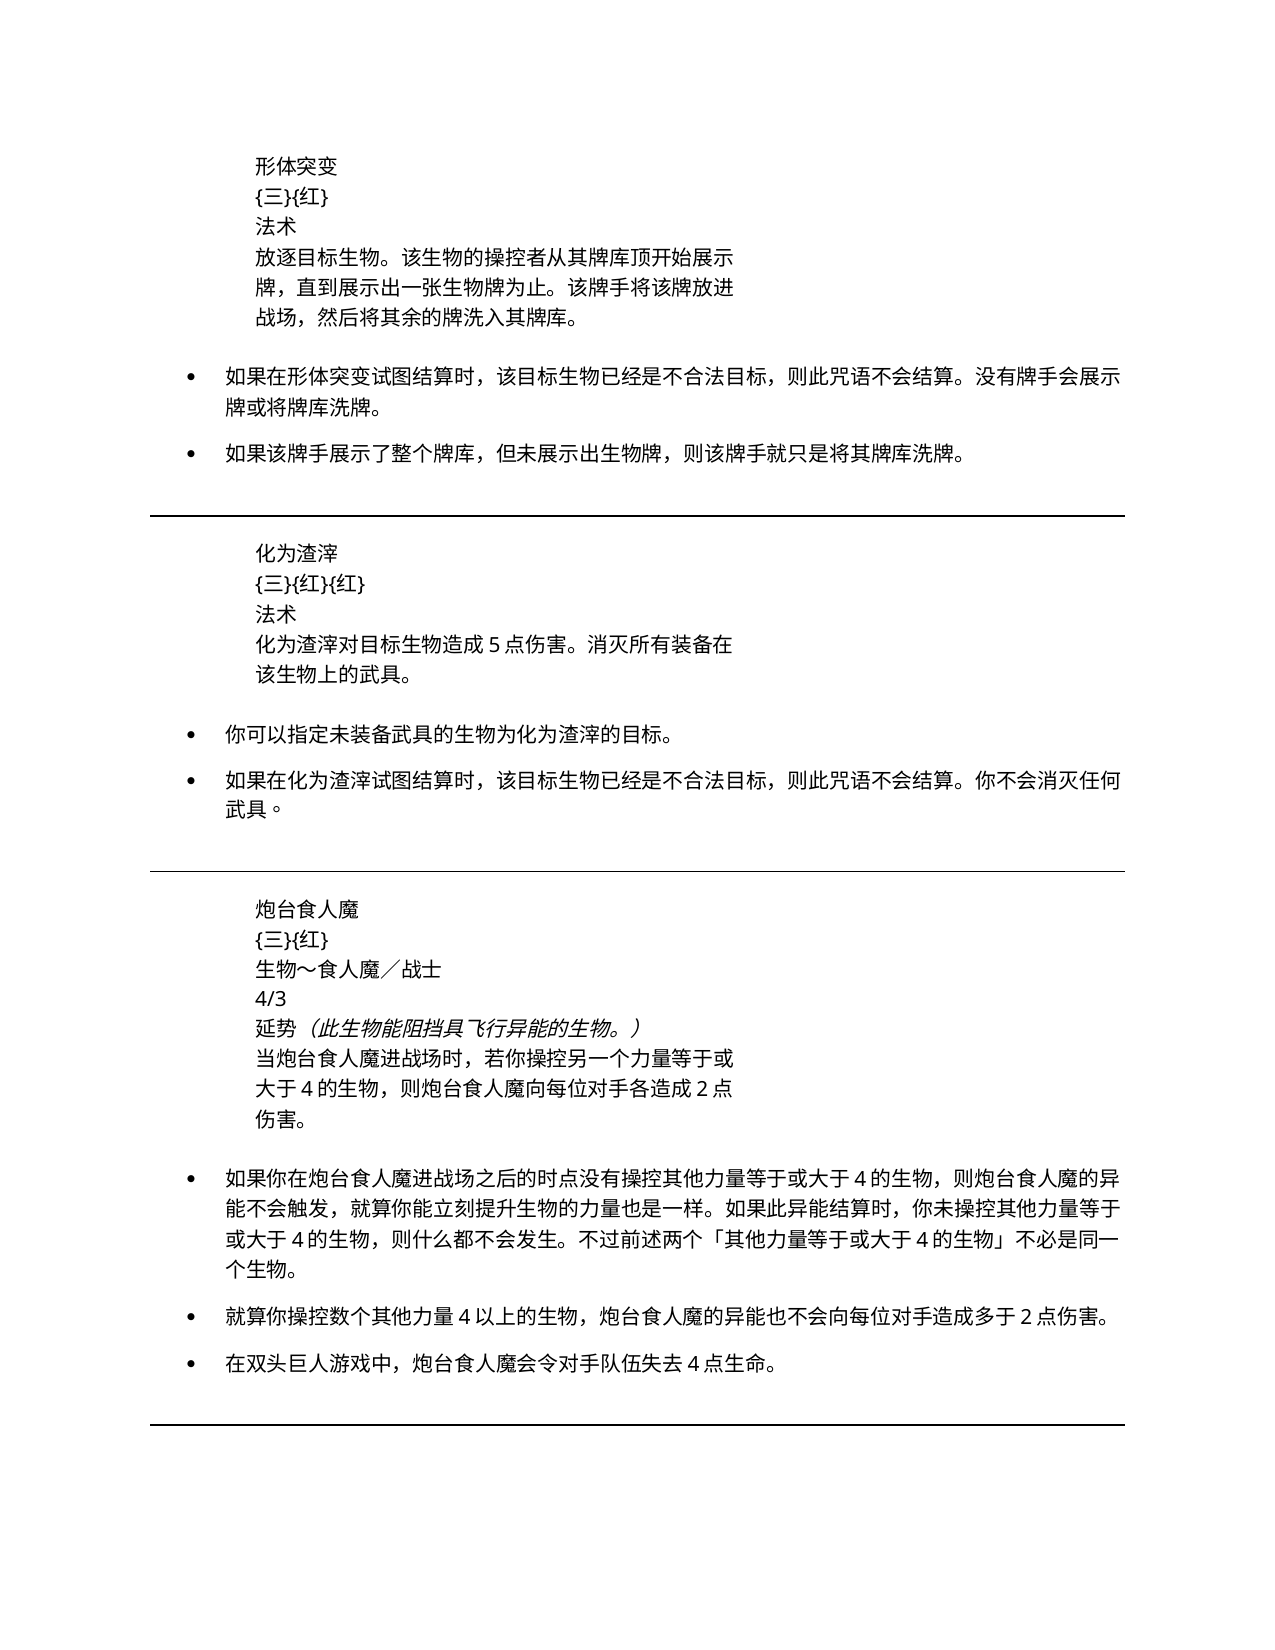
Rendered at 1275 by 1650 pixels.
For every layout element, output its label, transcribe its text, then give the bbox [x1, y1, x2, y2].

text 炮台食人魔 {三}{红} 生物～食人魔／战士 4/3 延势（此生物能阻挡具飞行异能的生物。） 当炮台食人魔进战场时，若你操控另一个力量等于或大于4的生物，则炮台食人魔向每位对手各造成2点伤害。 [255, 893, 735, 1133]
list 在双头巨人游戏中，炮台食人魔会令对手队伍失去4点生命。 [187, 1347, 1125, 1377]
text 化为渣滓 {三}{红}{红} 法术 化为渣滓对目标生物造成5点伤害。消灭所有装备在该生物上的武具。 [255, 537, 735, 689]
list 如果在形体突变试图结算时，该目标生物已经是不合法目标，则此咒语不会结算。没有牌手会展示牌或将牌库洗牌。 [187, 361, 1125, 421]
list 如果在化为渣滓试图结算时，该目标生物已经是不合法目标，则此咒语不会结算。你不会消灭任何武具。 [187, 765, 1125, 823]
list 就算你操控数个其他力量4以上的生物，炮台食人魔的异能也不会向每位对手造成多于2点伤害。 [187, 1300, 1125, 1330]
list 你可以指定未装备武具的生物为化为渣滓的目标。 [187, 718, 1125, 748]
list 如果该牌手展示了整个牌库，但未展示出生物牌，则该牌手就只是将其牌库洗牌。 [187, 438, 1125, 468]
list 如果你在炮台食人魔进战场之后的时点没有操控其他力量等于或大于4的生物，则炮台食人魔的异能不会触发，就算你能立刻提升生物的力量也是一样。如果此异能结算时，你未操控其他力量等于或大于4的生物，则什么都不会发生。不过前述两个「其他力量等于或大于4的生物」不必是同一个生物。 [187, 1162, 1125, 1283]
text 形体突变 {三}{红} 法术 放逐目标生物。该生物的操控者从其牌库顶开始展示牌，直到展示出一张生物牌为止。该牌手将该牌放进战场，然后将其余的牌洗入其牌库。 [255, 150, 735, 331]
